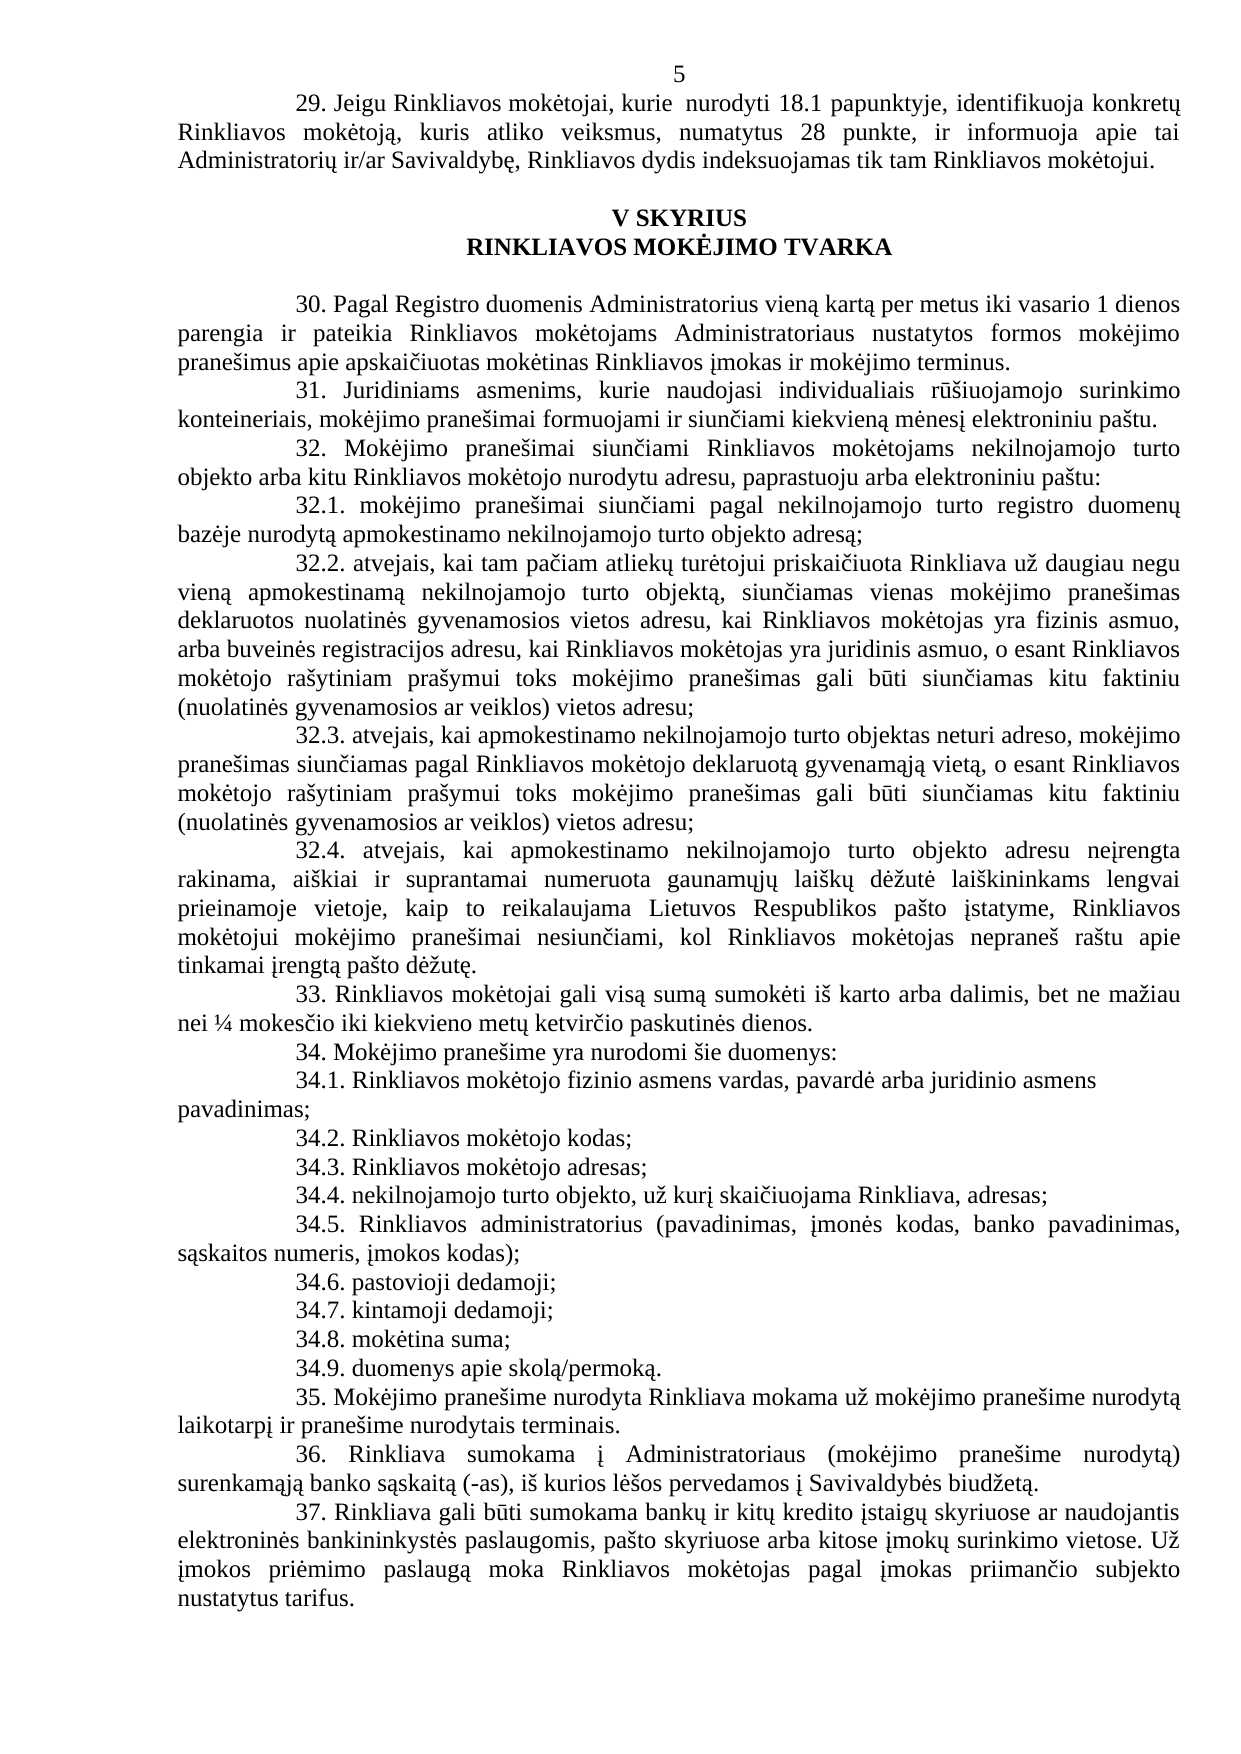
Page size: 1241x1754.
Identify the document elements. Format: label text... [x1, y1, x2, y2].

text 34.1. Rinkliavos mokėtojo fizinio asmens vardas, pavardė arba juridinio asmens [177, 1065, 1181, 1094]
text 32.2. atvejais, kai tam pačiam atliekų turėtojui priskaičiuota Rinkliava už daugiau negu vieną apmokestinamą nekilnojamojo turto objektą, siunčiamas vienas mokėjimo pranešimas deklaruotos nuolatinės gyvenamosios vietos adresu, kai Rinkliavos mokėtojas yra fizinis asmuo, arba buveinės registracijos adresu, kai Rinkliavos mokėtojas yra juridinis asmuo, o esant Rinkliavos mokėtojo rašytiniam prašymui toks mokėjimo pranešimas gali būti siunčiamas kitu faktiniu (nuolatinės gyvenamosios ar veiklos) vietos adresu; [177, 548, 1181, 720]
text 34.4. nekilnojamojo turto objekto, už kurį skaičiuojama Rinkliava, adresas; [177, 1180, 1181, 1209]
text 34.8. mokėtina suma; [177, 1324, 1181, 1353]
text V SKYRIUS [177, 203, 1181, 232]
text 34.7. kintamoji dedamoji; [177, 1295, 1181, 1324]
text pavadinimas; [177, 1094, 1181, 1123]
text 36. Rinkliava sumokama į Administratoriaus (mokėjimo pranešime nurodytą) surenkamąją banko sąskaitą (-as), iš kurios lėšos pervedamos į Savivaldybės biudžetą. [177, 1439, 1181, 1497]
text 34.6. pastovioji dedamoji; [177, 1267, 1181, 1295]
text 35. Mokėjimo pranešime nurodyta Rinkliava mokama už mokėjimo pranešime nurodytą laikotarpį ir pranešime nurodytais terminais. [177, 1382, 1181, 1439]
text 30. Pagal Registro duomenis Administratorius vieną kartą per metus iki vasario 1 dienos parengia ir pateikia Rinkliavos mokėtojams Administratoriaus nustatytos formos mokėjimo pranešimus apie apskaičiuotas mokėtinas Rinkliavos įmokas ir mokėjimo terminus. [177, 289, 1181, 375]
text 32.3. atvejais, kai apmokestinamo nekilnojamojo turto objektas neturi adreso, mokėjimo pranešimas siunčiamas pagal Rinkliavos mokėtojo deklaruotą gyvenamąją vietą, o esant Rinkliavos mokėtojo rašytiniam prašymui toks mokėjimo pranešimas gali būti siunčiamas kitu faktiniu (nuolatinės gyvenamosios ar veiklos) vietos adresu; [177, 720, 1181, 835]
text 34.2. Rinkliavos mokėtojo kodas; [177, 1123, 1181, 1152]
text 31. Juridiniams asmenims, kurie naudojasi individualiais rūšiuojamojo surinkimo konteineriais, mokėjimo pranešimai formuojami ir siunčiami kiekvieną mėnesį elektroniniu paštu. [177, 375, 1181, 433]
text RINKLIAVOS MOKĖJIMO TVARKA [177, 232, 1181, 260]
text 32. Mokėjimo pranešimai siunčiami Rinkliavos mokėtojams nekilnojamojo turto objekto arba kitu Rinkliavos mokėtojo nurodytu adresu, paprastuoju arba elektroniniu paštu: [177, 433, 1181, 490]
text 29. Jeigu Rinkliavos mokėtojai, kurie nurodyti 18.1 papunktyje, identifikuoja konkretų Rinkliavos mokėtoją, kuris atliko veiksmus, numatytus 28 punkte, ir informuoja apie tai Administratorių ir/ar Savivaldybę, Rinkliavos dydis indeksuojamas tik tam Rinkliavos mokėtojui. [177, 88, 1181, 174]
text 32.1. mokėjimo pranešimai siunčiami pagal nekilnojamojo turto registro duomenų bazėje nurodytą apmokestinamo nekilnojamojo turto objekto adresą; [177, 490, 1181, 548]
text 34. Mokėjimo pranešime yra nurodomi šie duomenys: [177, 1037, 1181, 1065]
text 34.3. Rinkliavos mokėtojo adresas; [177, 1152, 1181, 1180]
text 34.5. Rinkliavos administratorius (pavadinimas, įmonės kodas, banko pavadinimas, sąskaitos numeris, įmokos kodas); [177, 1209, 1181, 1267]
text 33. Rinkliavos mokėtojai gali visą sumą sumokėti iš karto arba dalimis, bet ne mažiau nei ¼ mokesčio iki kiekvieno metų ketvirčio paskutinės dienos. [177, 979, 1181, 1037]
text 37. Rinkliava gali būti sumokama bankų ir kitų kredito įstaigų skyriuose ar naudojantis elektroninės bankininkystės paslaugomis, pašto skyriuose arba kitose įmokų surinkimo vietose. Už įmokos priėmimo paslaugą moka Rinkliavos mokėtojas pagal įmokas priimančio subjekto nustatytus tarifus. [177, 1497, 1181, 1612]
text 34.9. duomenys apie skolą/permoką. [177, 1353, 1181, 1382]
text 32.4. atvejais, kai apmokestinamo nekilnojamojo turto objekto adresu neįrengta rakinama, aiškiai ir suprantamai numeruota gaunamųjų laiškų dėžutė laiškininkams lengvai prieinamoje vietoje, kaip to reikalaujama Lietuvos Respublikos pašto įstatyme, Rinkliavos mokėtojui mokėjimo pranešimai nesiunčiami, kol Rinkliavos mokėtojas nepraneš raštu apie tinkamai įrengtą pašto dėžutę. [177, 835, 1181, 979]
